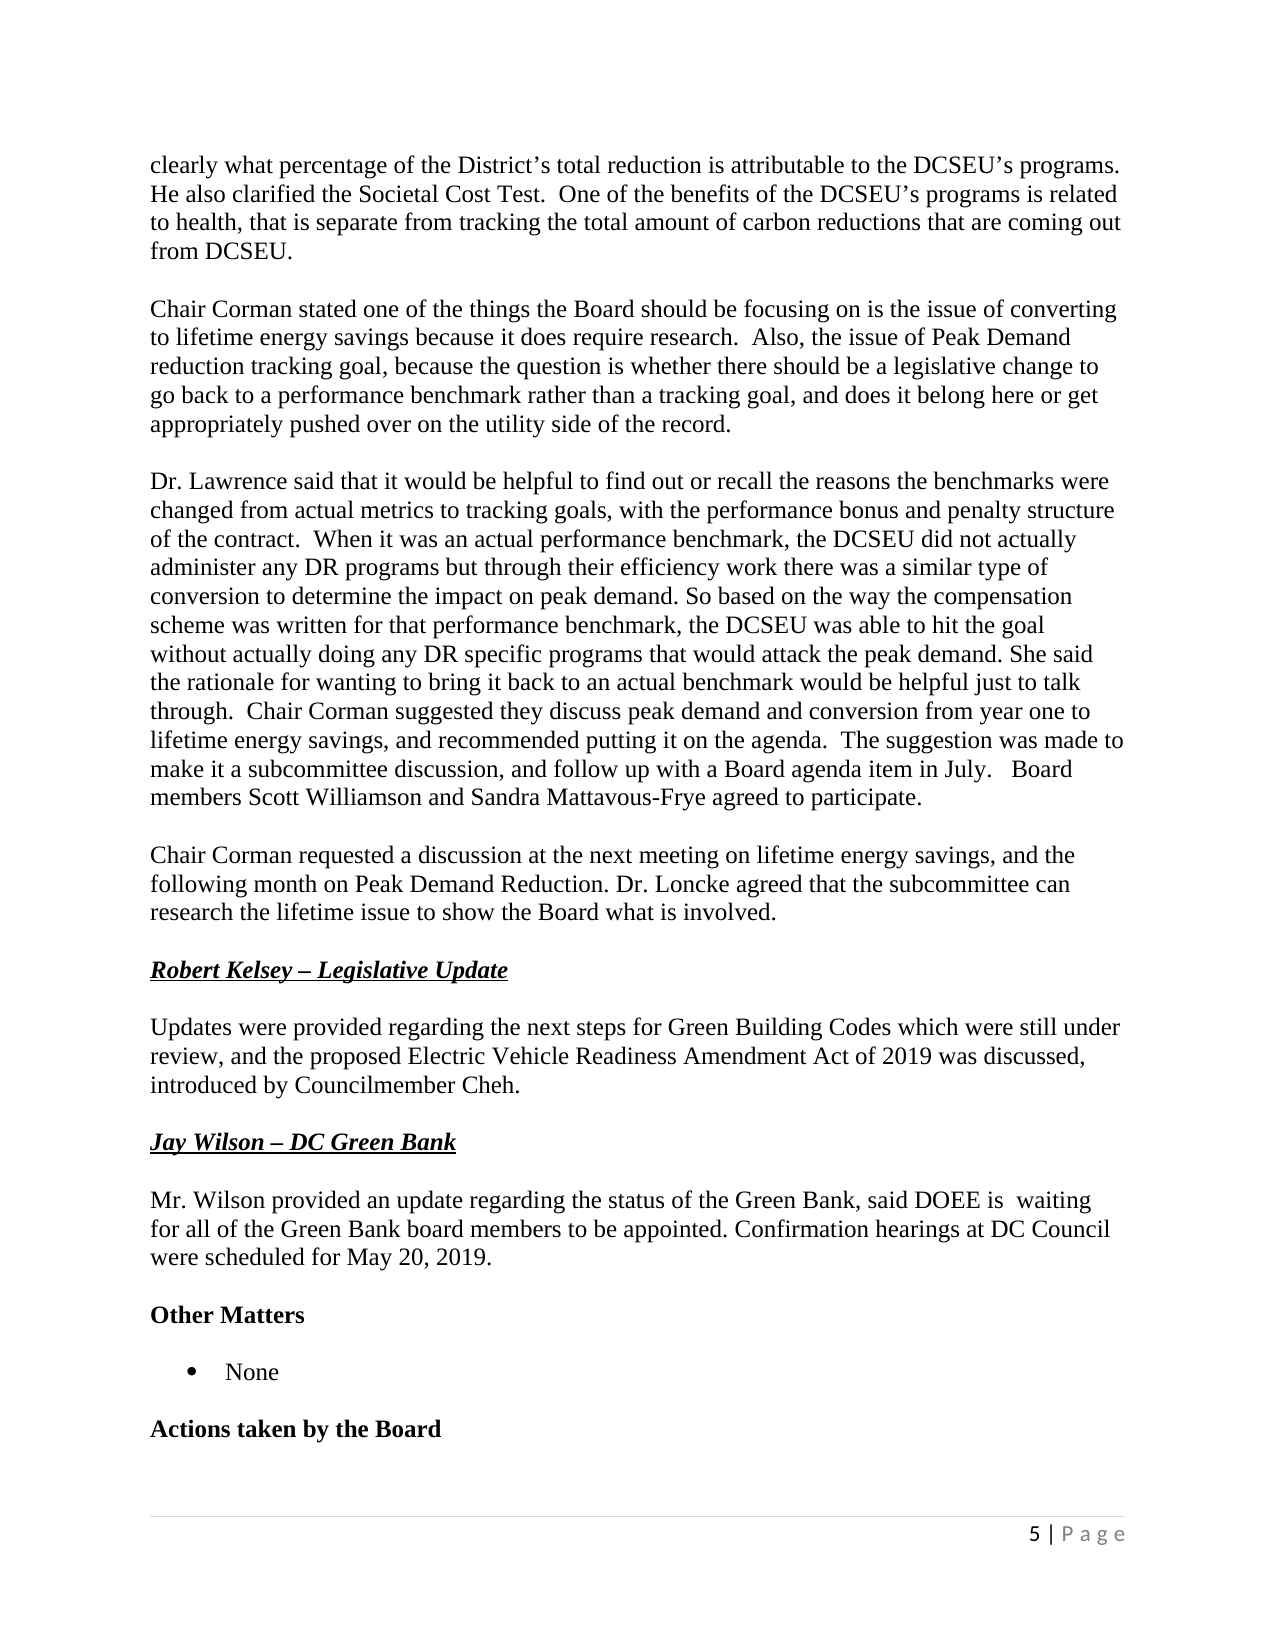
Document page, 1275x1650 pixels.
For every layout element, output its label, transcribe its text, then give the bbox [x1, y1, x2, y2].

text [150, 150, 1125, 265]
text Chair Corman requested a discussion at the next meeting on lifetime energy savings, and the following month on Peak Demand Reduction. Dr. Loncke agreed that the subcommittee can research the lifetime issue to show the Board what is involved. [150, 840, 1125, 926]
text Robert Kelsey – Legislative Update [150, 955, 1125, 984]
text Jay Wilson – DC Green Bank [150, 1127, 1125, 1156]
text Chair Corman stated one of the things the Board should be focusing on is the issue of converting to lifetime energy savings because it does require research. Also, the issue of Peak Demand reduction tracking goal, because the question is whether there should be a legislative change to go back to a performance benchmark rather than a tracking goal, and does it belong here or get appropriately pushed over on the utility side of the record. [150, 294, 1125, 437]
text Mr. Wilson provided an update regarding the status of the Green Bank, said DOEE is waiting for all of the Green Bank board members to be appointed. Confirmation hearings at DC Council were scheduled for May 20, 2019. [150, 1185, 1125, 1271]
text Actions taken by the Board [150, 1414, 1125, 1443]
text Dr. Lawrence said that it would be helpful to find out or recall the reasons the benchmarks were changed from actual metrics to tracking goals, with the performance bonus and penalty structure of the contract. When it was an actual performance benchmark, the DCSEU did not actually administer any DR programs but through their efficiency work there was a similar type of conversion to determine the impact on peak demand. So based on the way the compensation scheme was written for that performance benchmark, the DCSEU was able to hit the goal without actually doing any DR specific programs that would attack the peak demand. She said the rationale for wanting to bring it back to an actual benchmark would be helpful just to talk through. Chair Corman suggested they discuss peak demand and conversion from year one to lifetime energy savings, and recommended putting it on the agenda. The suggestion was made to make it a subcommittee discussion, and follow up with a Board agenda item in July. Board members Scott Williamson and Sandra Mattavous-Frye agreed to participate. [150, 466, 1125, 811]
text Updates were provided regarding the next steps for Green Building Codes which were still under review, and the proposed Electric Vehicle Readiness Amendment Act of 2019 was discussed, introduced by Councilmember Cheh. [150, 1012, 1125, 1099]
text Other Matters [150, 1300, 1125, 1329]
list None [187, 1357, 1125, 1386]
